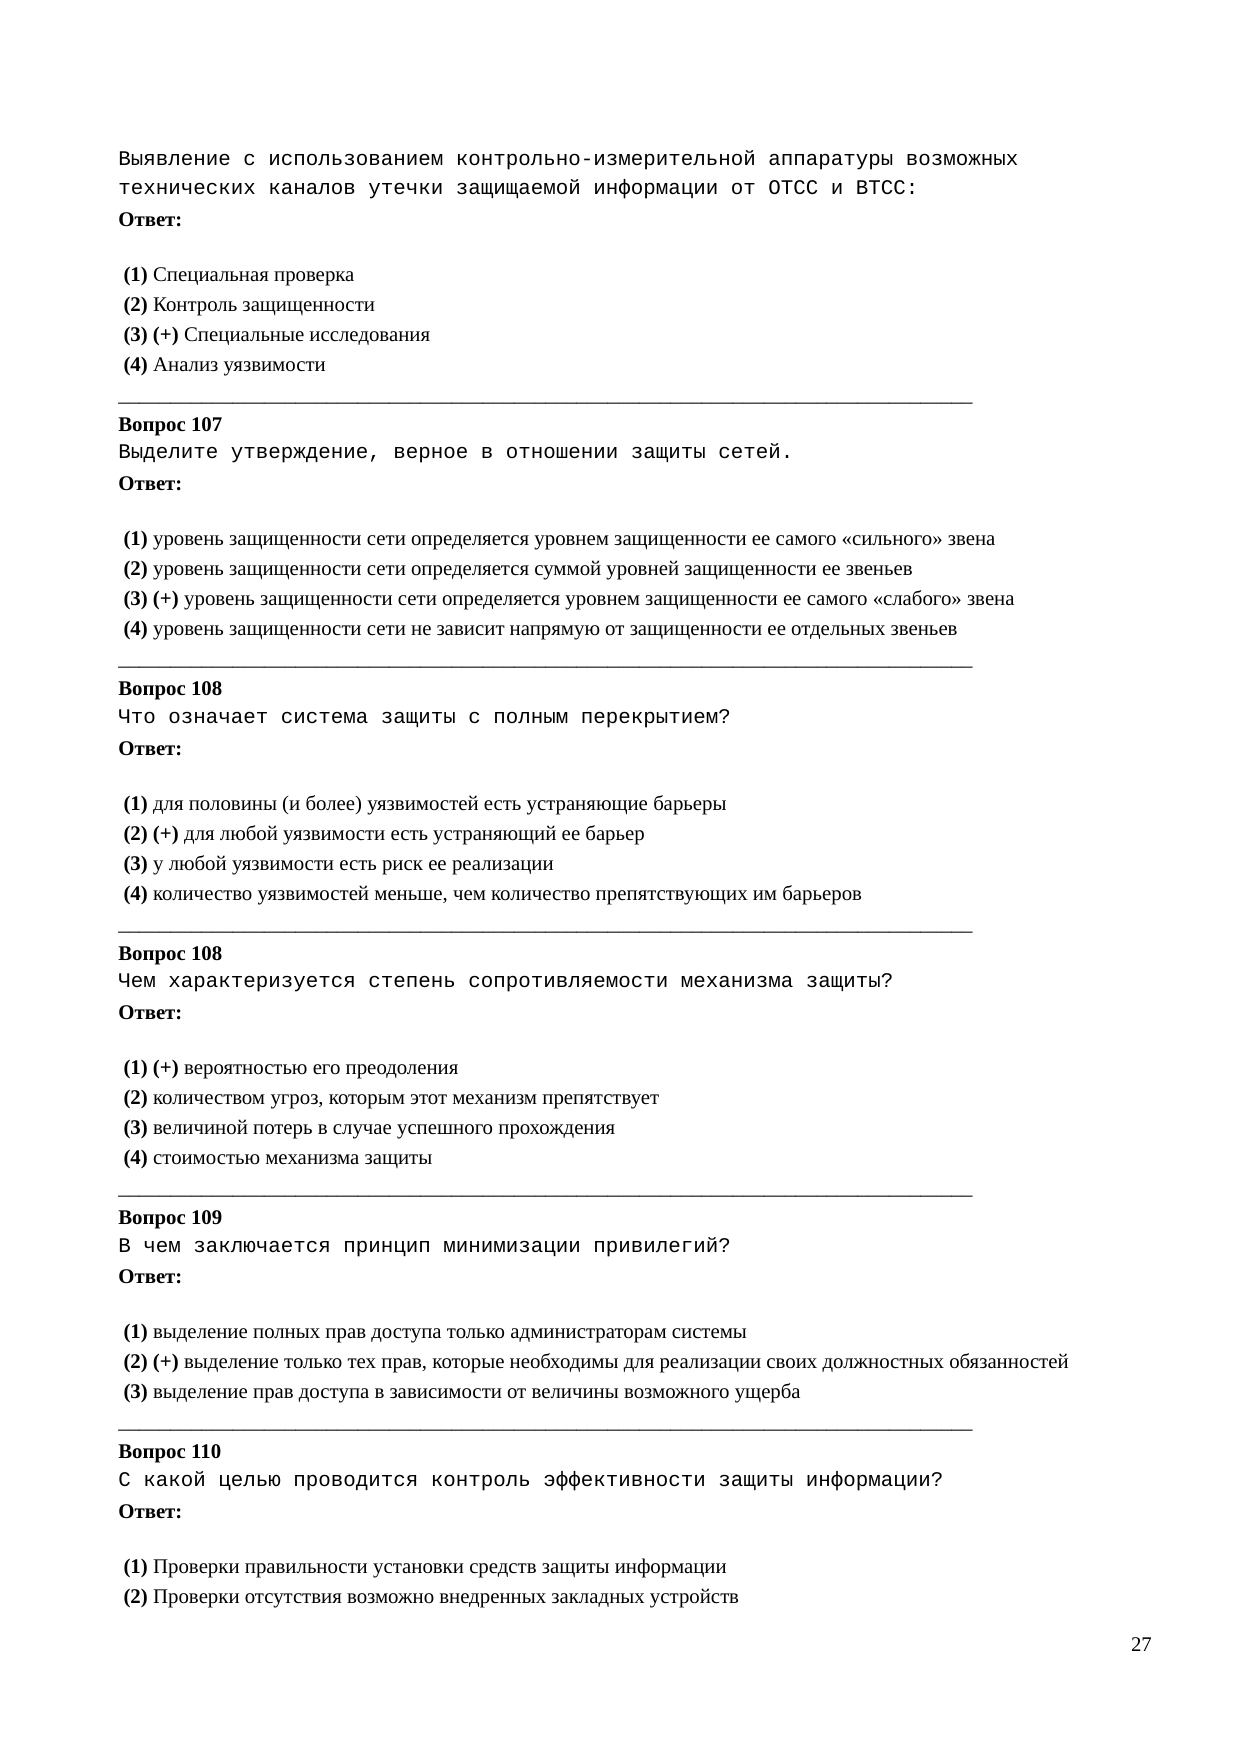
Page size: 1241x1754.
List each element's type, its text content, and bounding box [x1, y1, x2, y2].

text __________________________________________________________________________________ [118, 911, 1152, 934]
text Ответ: [118, 1499, 1152, 1523]
text Ответ: [118, 1264, 1152, 1288]
text Что означает система защиты с полным перекрытием? [118, 706, 1152, 730]
text Вопрос 107 [118, 412, 1152, 436]
text __________________________________________________________________________________ [118, 646, 1152, 670]
text (1) выделение полных прав доступа только администраторам системы [118, 1319, 1152, 1343]
text (4) Анализ уязвимости [118, 352, 1152, 376]
text (1) уровень защищенности сети определяется уровнем защищенности ее самого «сильного» звена [118, 526, 1152, 550]
text (3) у любой уязвимости есть риск ее реализации [118, 851, 1152, 874]
text (3) выделение прав доступа в зависимости от величины возможного ущерба [118, 1379, 1152, 1403]
text Вопрос 110 [118, 1439, 1152, 1463]
text (2) (+) выделение только тех прав, которые необходимы для реализации своих должностных обязанностей [118, 1349, 1152, 1373]
text Чем характеризуется степень сопротивляемости механизма защиты? [118, 971, 1152, 994]
text (2) Проверки отсутствия возможно внедренных закладных устройств [118, 1584, 1152, 1608]
text Ответ: [118, 1000, 1152, 1024]
text Вопрос 109 [118, 1205, 1152, 1229]
text (1) (+) вероятностью его преодоления [118, 1055, 1152, 1079]
text (3) (+) уровень защищенности сети определяется уровнем защищенности ее самого «слабого» звена [118, 586, 1152, 610]
text (3) (+) Специальные исследования [118, 322, 1152, 346]
text Ответ: [118, 207, 1152, 231]
text Выявление с использованием контрольно-измерительной аппаратуры возможных технических каналов утечки защищаемой информации от ОТСС и ВТСС: [118, 148, 1152, 201]
text В чем заключается принцип минимизации привилегий? [118, 1235, 1152, 1259]
text __________________________________________________________________________________ [118, 382, 1152, 406]
text Вопрос 108 [118, 676, 1152, 700]
text Выделите утверждение, верное в отношении защиты сетей. [118, 442, 1152, 465]
text Ответ: [118, 736, 1152, 759]
text __________________________________________________________________________________ [118, 1175, 1152, 1199]
text (4) количество уязвимостей меньше, чем количество препятствующих им барьеров [118, 881, 1152, 904]
text Ответ: [118, 471, 1152, 495]
text (4) уровень защищенности сети не зависит напрямую от защищенности ее отдельных звеньев [118, 616, 1152, 640]
text (3) величиной потерь в случае успешного прохождения [118, 1115, 1152, 1139]
text Вопрос 108 [118, 941, 1152, 964]
text (2) Контроль защищенности [118, 292, 1152, 316]
text С какой целью проводится контроль эффективности защиты информации? [118, 1469, 1152, 1493]
text (1) Специальная проверка [118, 262, 1152, 286]
text (1) Проверки правильности установки средств защиты информации [118, 1554, 1152, 1578]
text (4) стоимостью механизма защиты [118, 1145, 1152, 1169]
text (2) уровень защищенности сети определяется суммой уровней защищенности ее звеньев [118, 556, 1152, 580]
text (2) количеством угроз, которым этот механизм препятствует [118, 1085, 1152, 1109]
text __________________________________________________________________________________ [118, 1409, 1152, 1433]
text (2) (+) для любой уязвимости есть устраняющий ее барьер [118, 821, 1152, 844]
text (1) для половины (и более) уязвимостей есть устраняющие барьеры [118, 791, 1152, 814]
